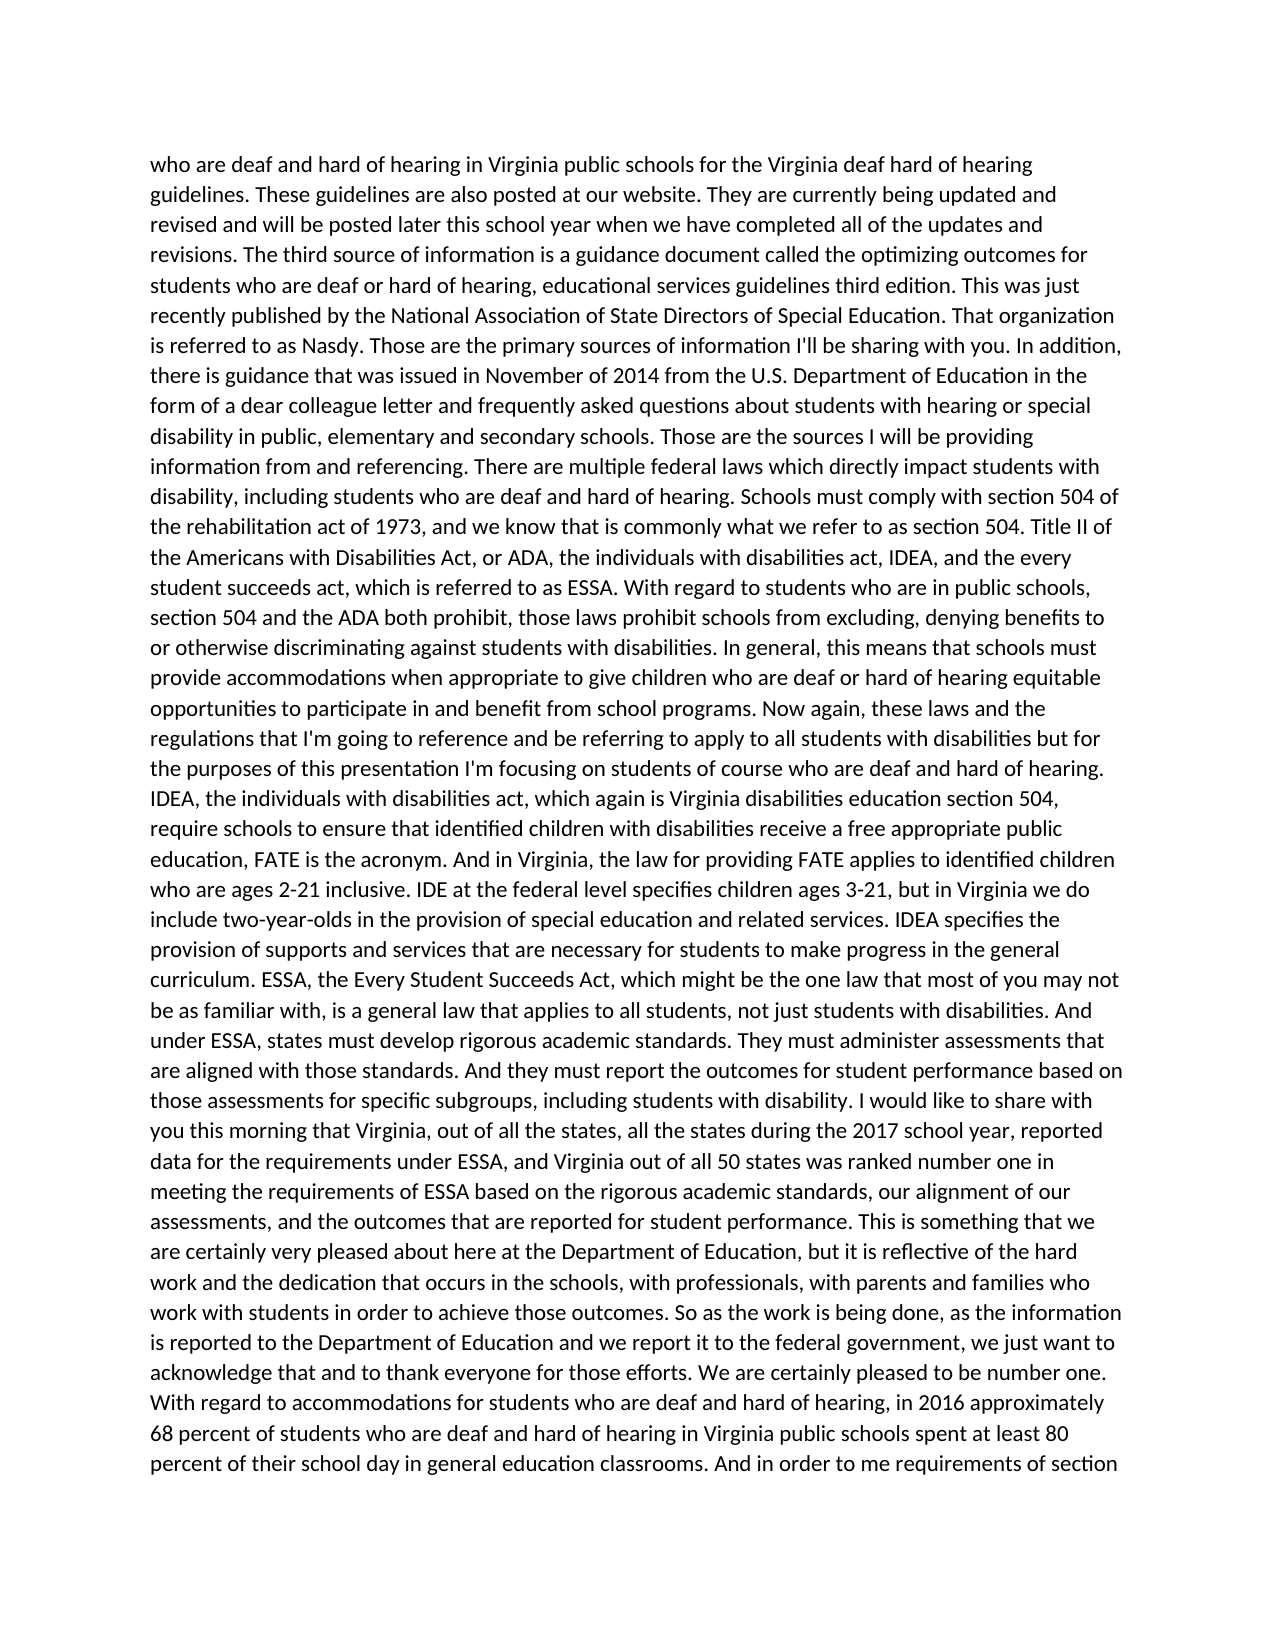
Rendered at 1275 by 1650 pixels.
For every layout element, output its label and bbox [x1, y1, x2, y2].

text [150, 150, 1125, 1477]
